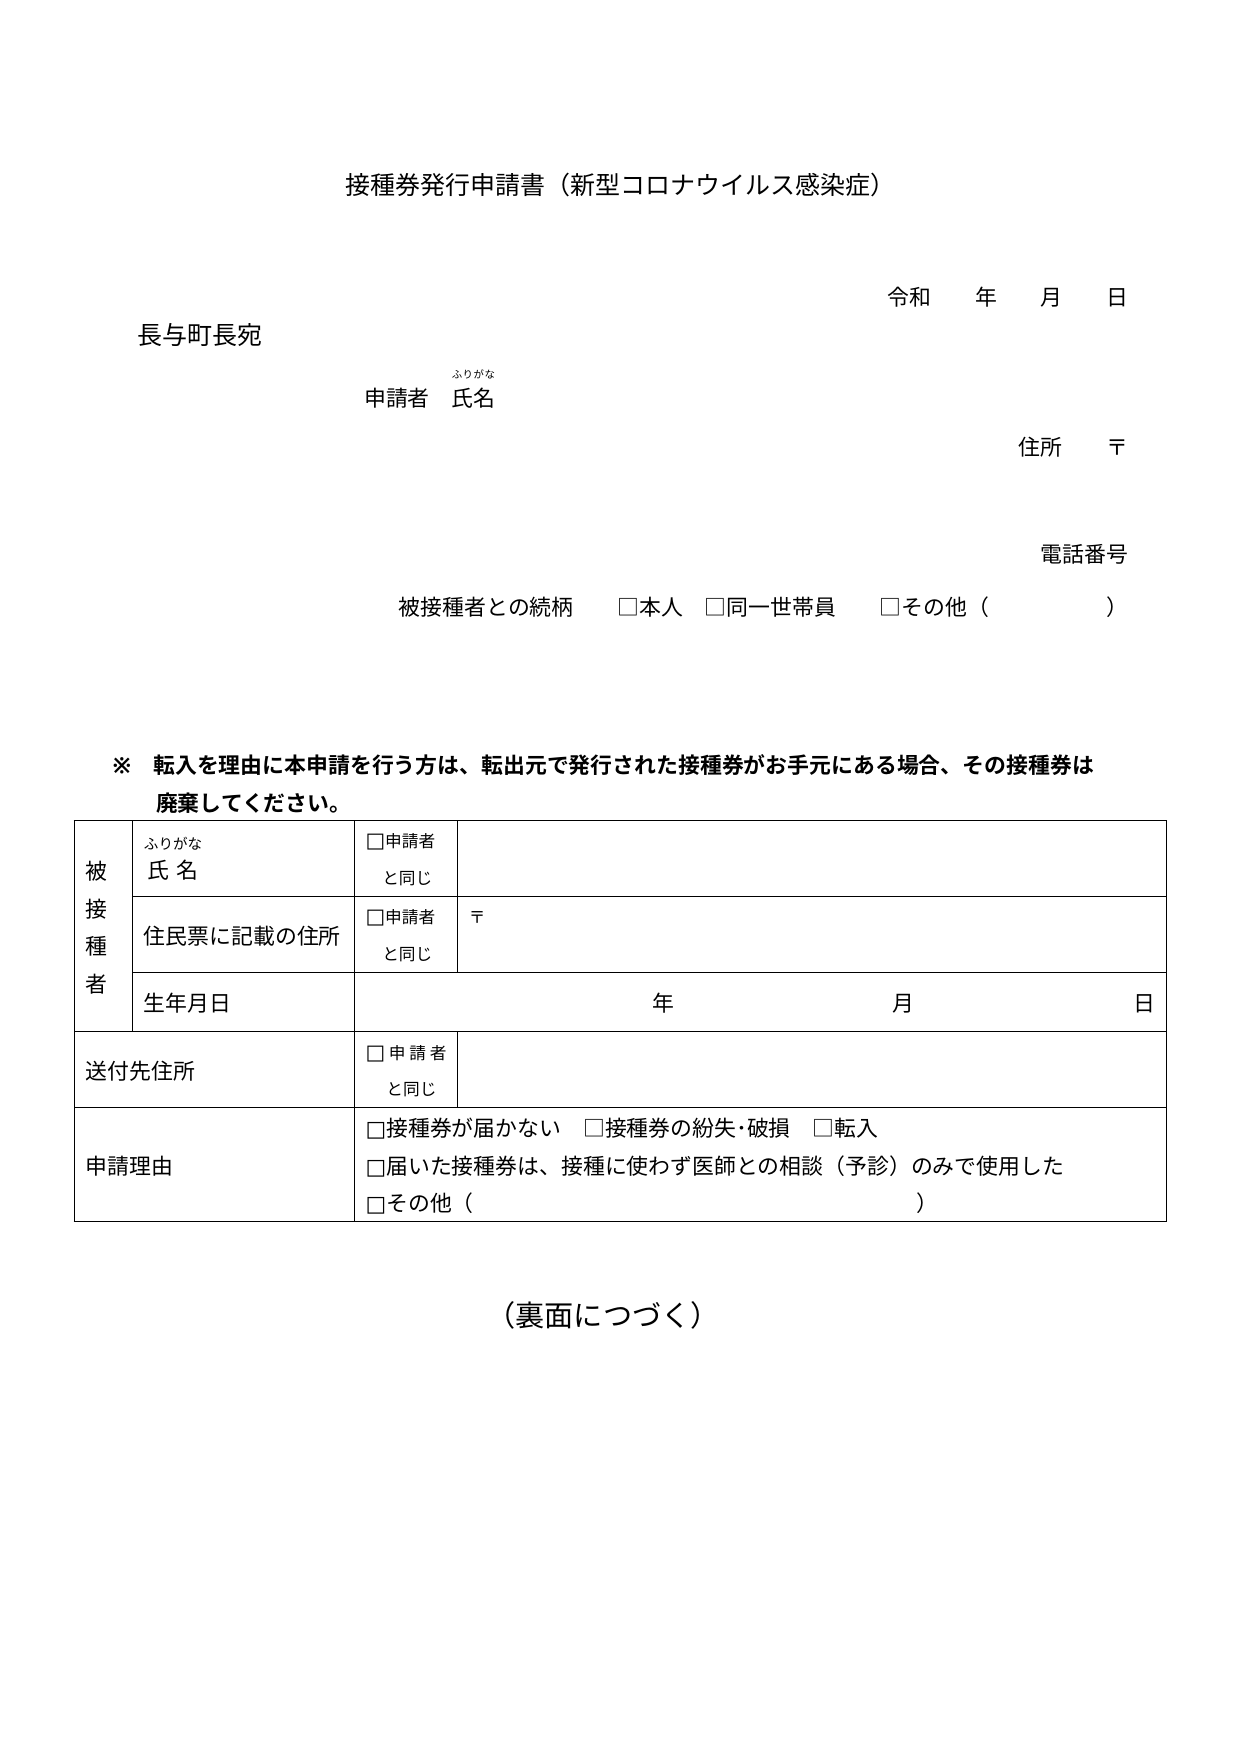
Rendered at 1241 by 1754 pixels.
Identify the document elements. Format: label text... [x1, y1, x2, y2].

table_cell 年 月 日 [355, 973, 1166, 1031]
text 令和 年 月 日 [112, 277, 1128, 314]
table_cell 生年月日 [133, 973, 354, 1031]
table_cell □申請者 と同じ [355, 897, 457, 972]
table_header [133, 821, 354, 896]
text 被接種者との続柄 □本人 □同一世帯員 □その他（ ） [112, 587, 1128, 624]
text ※ 転入を理由に本申請を行う方は、転出元で発行された接種券がお手元にある場合、その接種券は [112, 745, 1128, 783]
text 廃棄してください。 [134, 783, 1128, 820]
table_header □申請者 と同じ [355, 821, 457, 896]
table_cell □接種券が届かない □接種券の紛失･破損 □転入 □届いた接種券は、接種に使わず医師との相談（予診）のみで使用した □その他（ ） [355, 1108, 1166, 1221]
table_cell [458, 1032, 1166, 1107]
text 住所 〒 [112, 427, 1128, 464]
text 接種券発行申請書（新型コロナウイルス感染症） [112, 164, 1128, 202]
table_cell 〒 [458, 897, 1166, 972]
table_header 被接種者 [75, 821, 132, 1031]
text 申請者 [112, 352, 1128, 427]
table_cell 送付先住所 [75, 1032, 354, 1107]
table_cell 住民票に記載の住所 [133, 897, 354, 972]
table_header [458, 821, 1166, 896]
text 長与町長宛 [112, 314, 1128, 352]
table_cell □申請者と同じ [355, 1032, 457, 1107]
table_cell 申請理由 [75, 1108, 354, 1221]
text 電話番号 [112, 534, 1128, 571]
